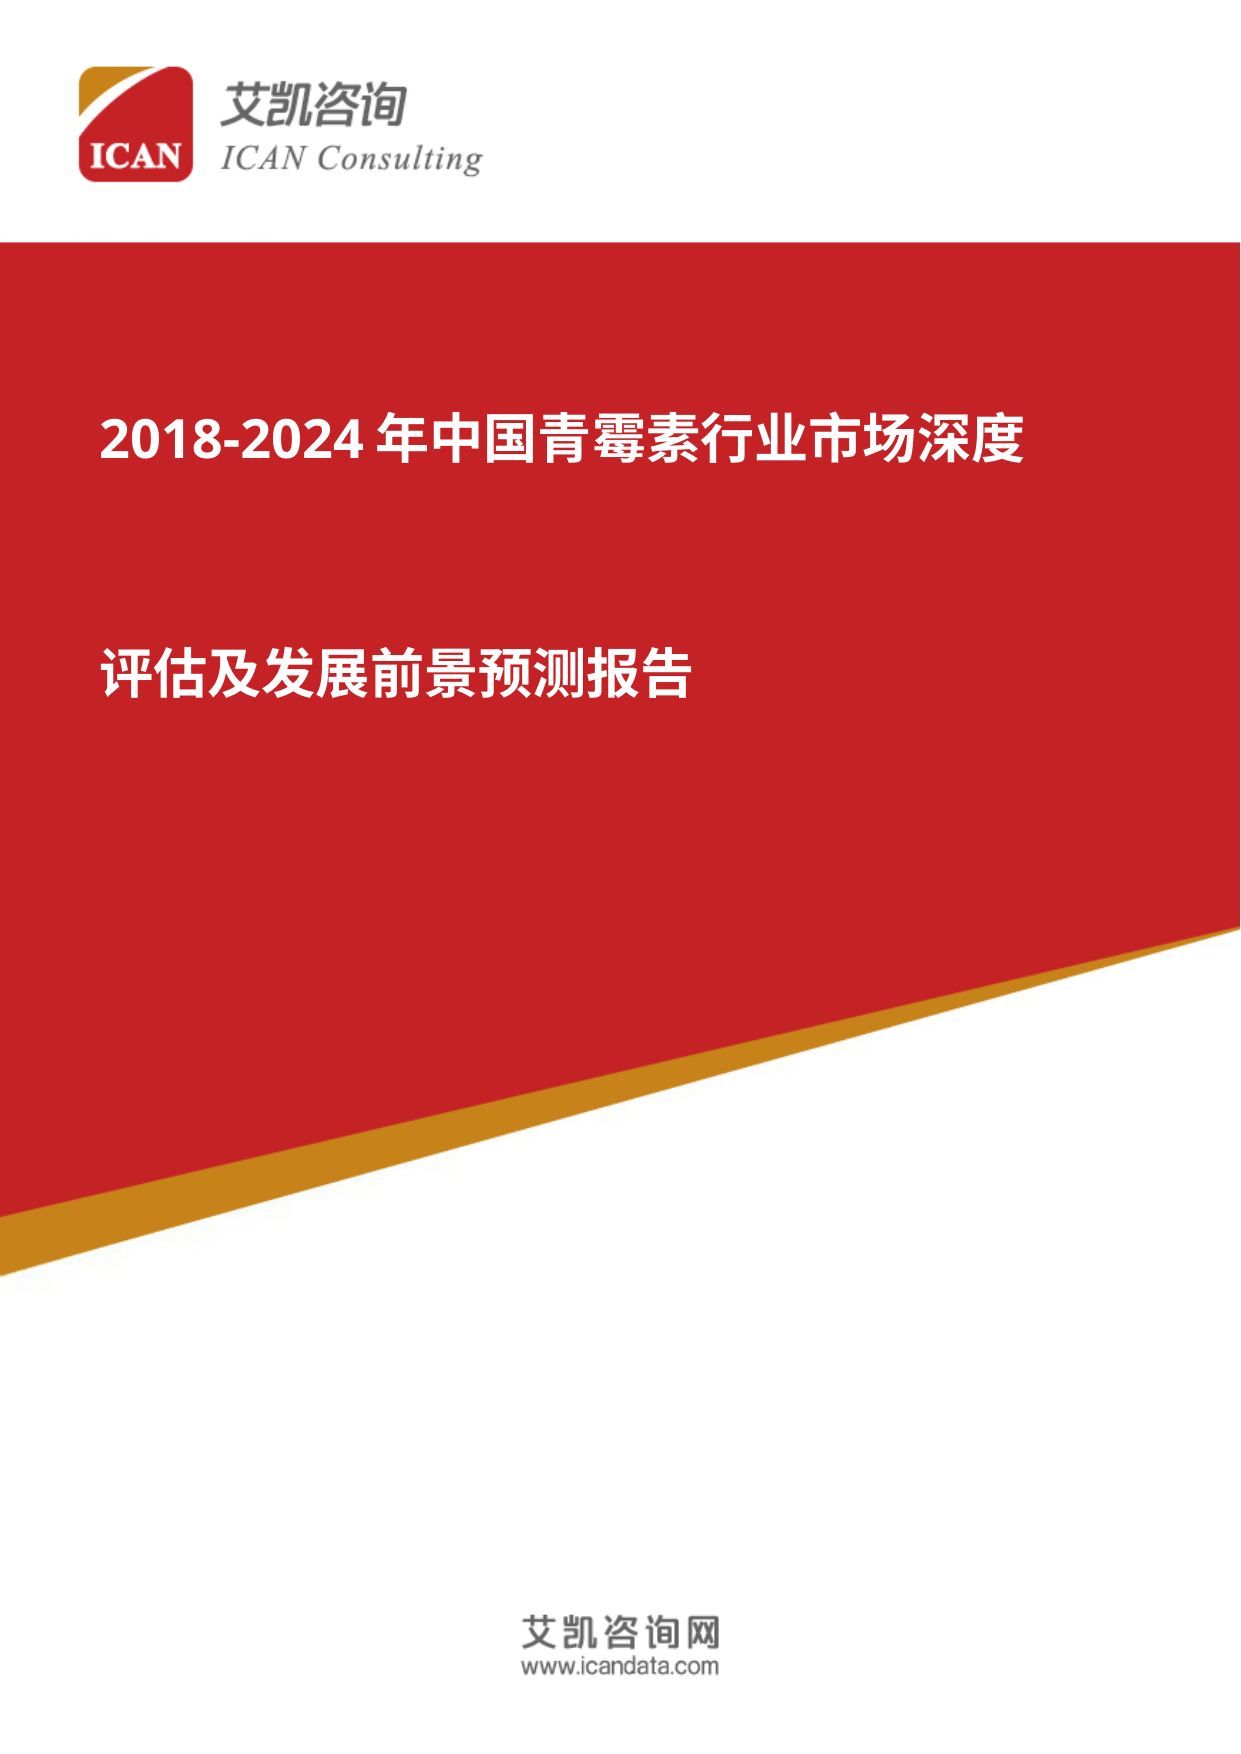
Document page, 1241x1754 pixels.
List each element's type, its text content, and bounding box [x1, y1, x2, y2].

subtitle 2018-2024年中国青霉素行业市场深度评估及发展前景预测报告 [99, 386, 1053, 718]
picture [0, 5, 1241, 1754]
